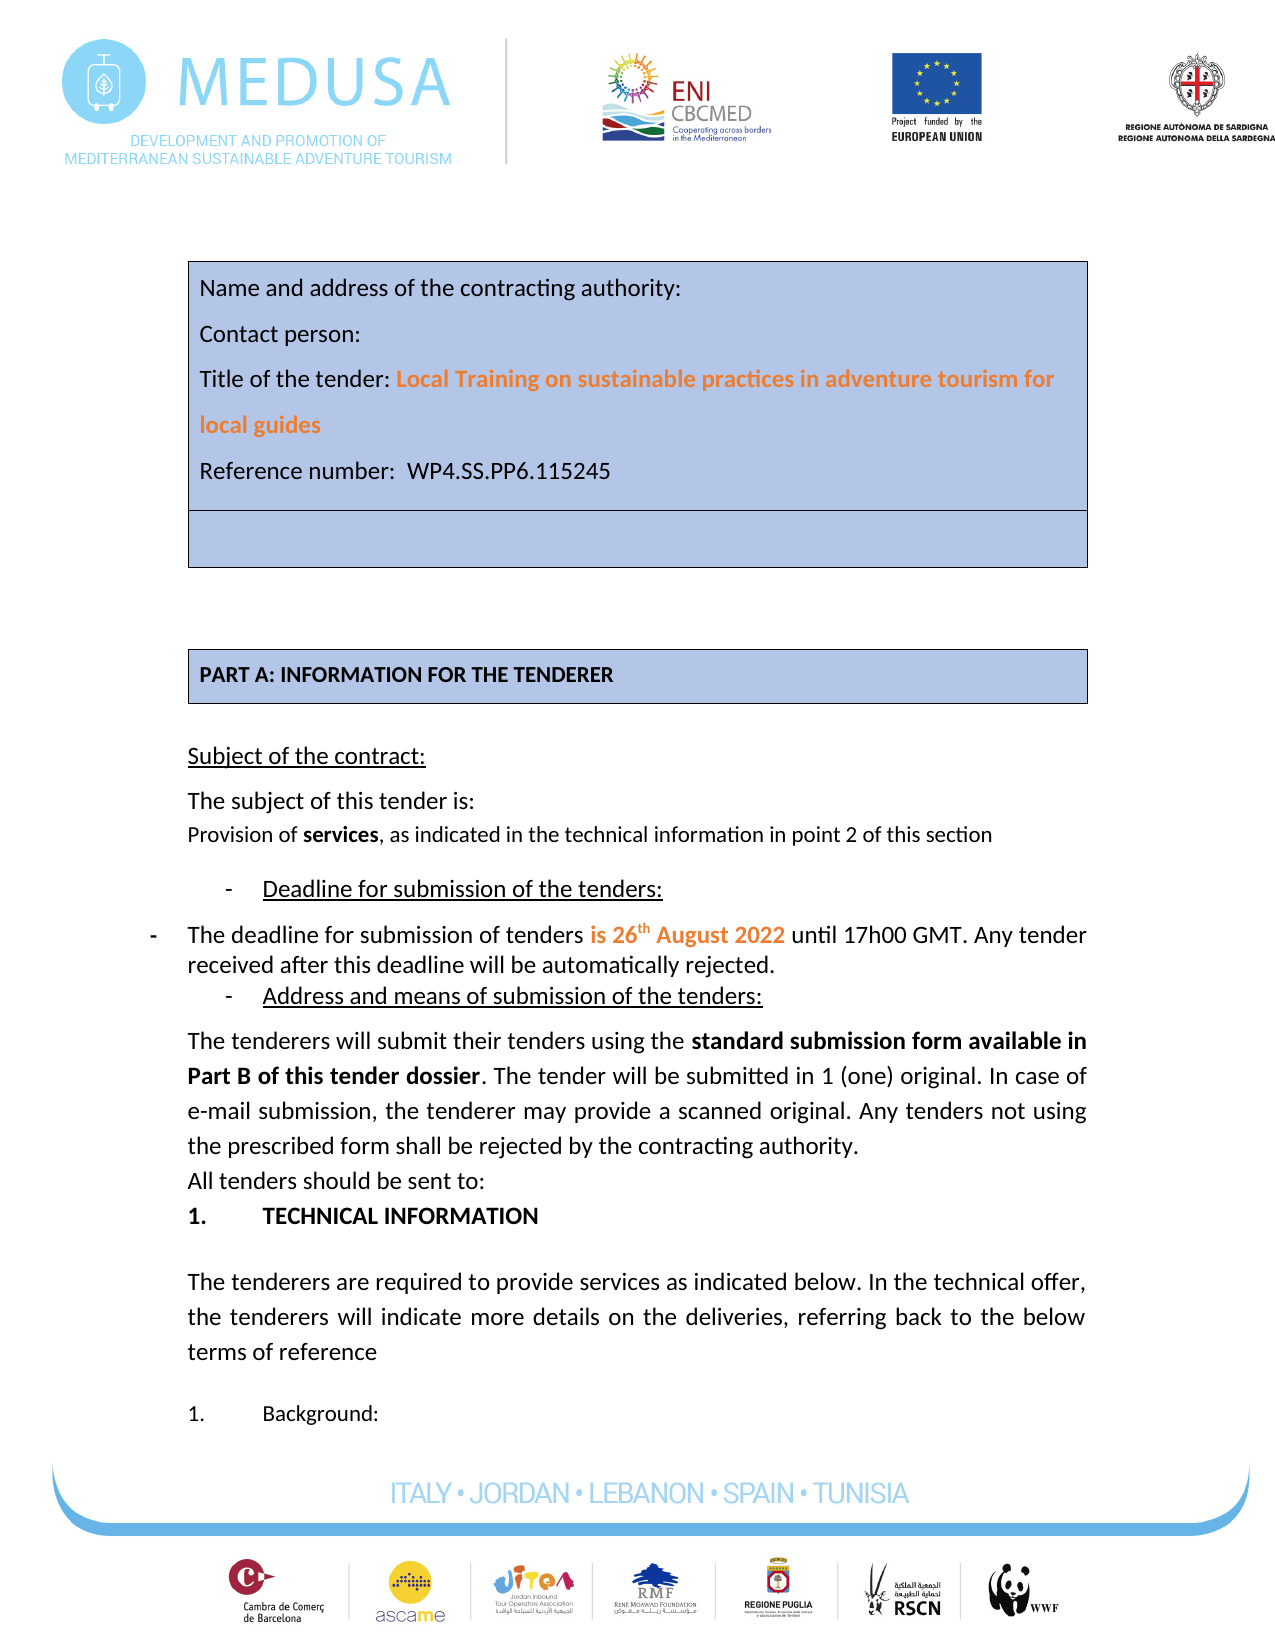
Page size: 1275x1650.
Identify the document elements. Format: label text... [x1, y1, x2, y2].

list Background: [187, 1399, 1087, 1427]
table_header PART A: INFORMATION FOR THE TENDERER [189, 650, 1087, 703]
text Subject of the contract: [187, 740, 1087, 770]
table_cell [189, 511, 1087, 567]
text The subject of this tender is: [187, 785, 1087, 816]
text The tenderers are required to provide services as indicated below. In the technical offer, the tenderers will indicate more details on the deliveries, referring back to the below terms of reference [187, 1266, 1087, 1366]
picture [25, 1458, 1275, 1647]
list Address and means of submission of the tenders: [225, 980, 1087, 1010]
list The deadline for submission of tenders is 26th August 2022 until 17h00 GMT. Any tender received after this deadline will be automatically rejected. [150, 919, 1087, 980]
text All tenders should be sent to: [187, 1165, 1087, 1196]
list TECHNICAL INFORMATION [187, 1200, 1087, 1231]
text The tenderers will submit their tenders using the standard submission form available in Part B of this tender dossier. The tender will be submitted in 1 (one) original. In case of e-mail submission, the tenderer may provide a scanned original. Any tenders not using the prescribed form shall be rejected by the contracting authority. [187, 1025, 1087, 1161]
text Provision of services, as indicated in the technical information in point 2 of this section [187, 820, 1087, 848]
list Deadline for submission of the tenders: [225, 873, 1087, 904]
picture [0, 0, 1275, 200]
table_header Name and address of the contracting authority: Contact person: Title of the tender: Local Training on sustainable practices in adventure tourism for local guides Reference number: WP4.SS.PP6.115245 [189, 262, 1087, 510]
